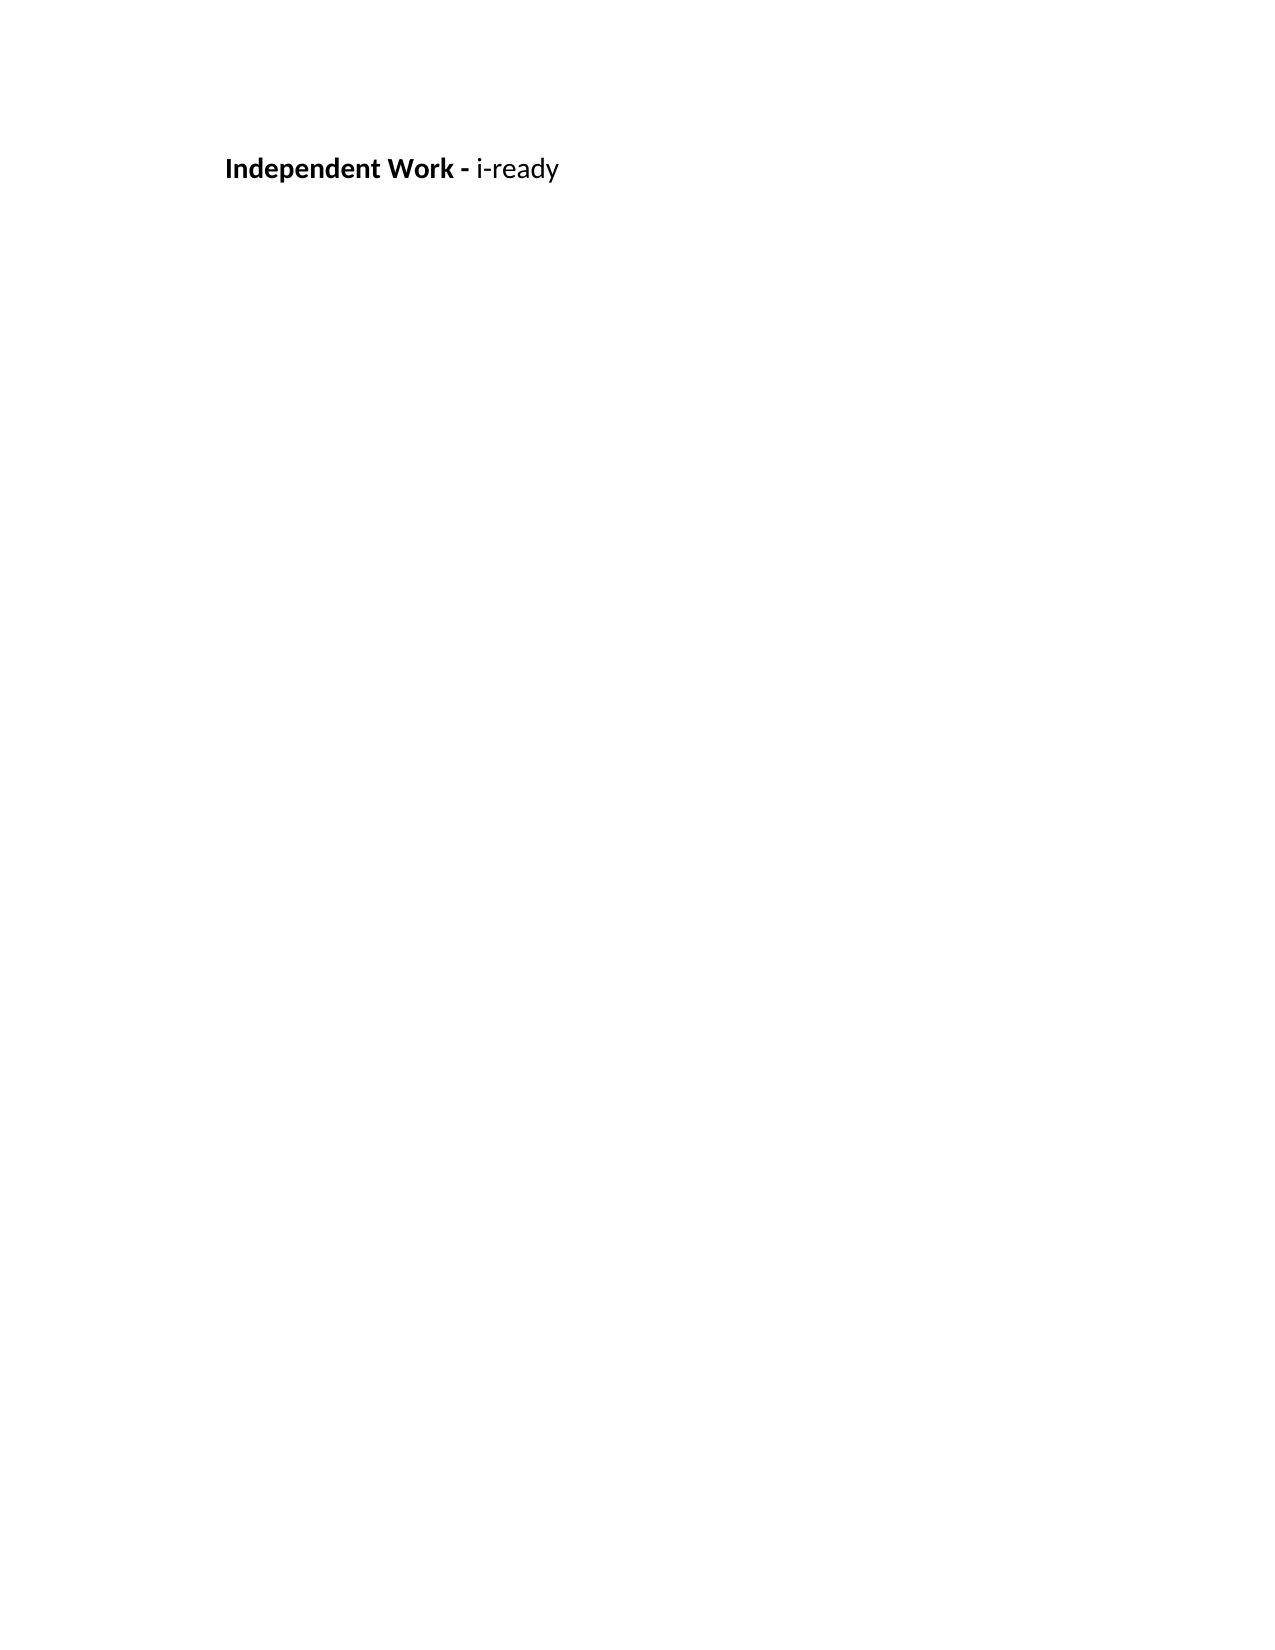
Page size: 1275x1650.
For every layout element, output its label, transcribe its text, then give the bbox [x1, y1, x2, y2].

text Independent Work - i-ready [222, 150, 1125, 186]
